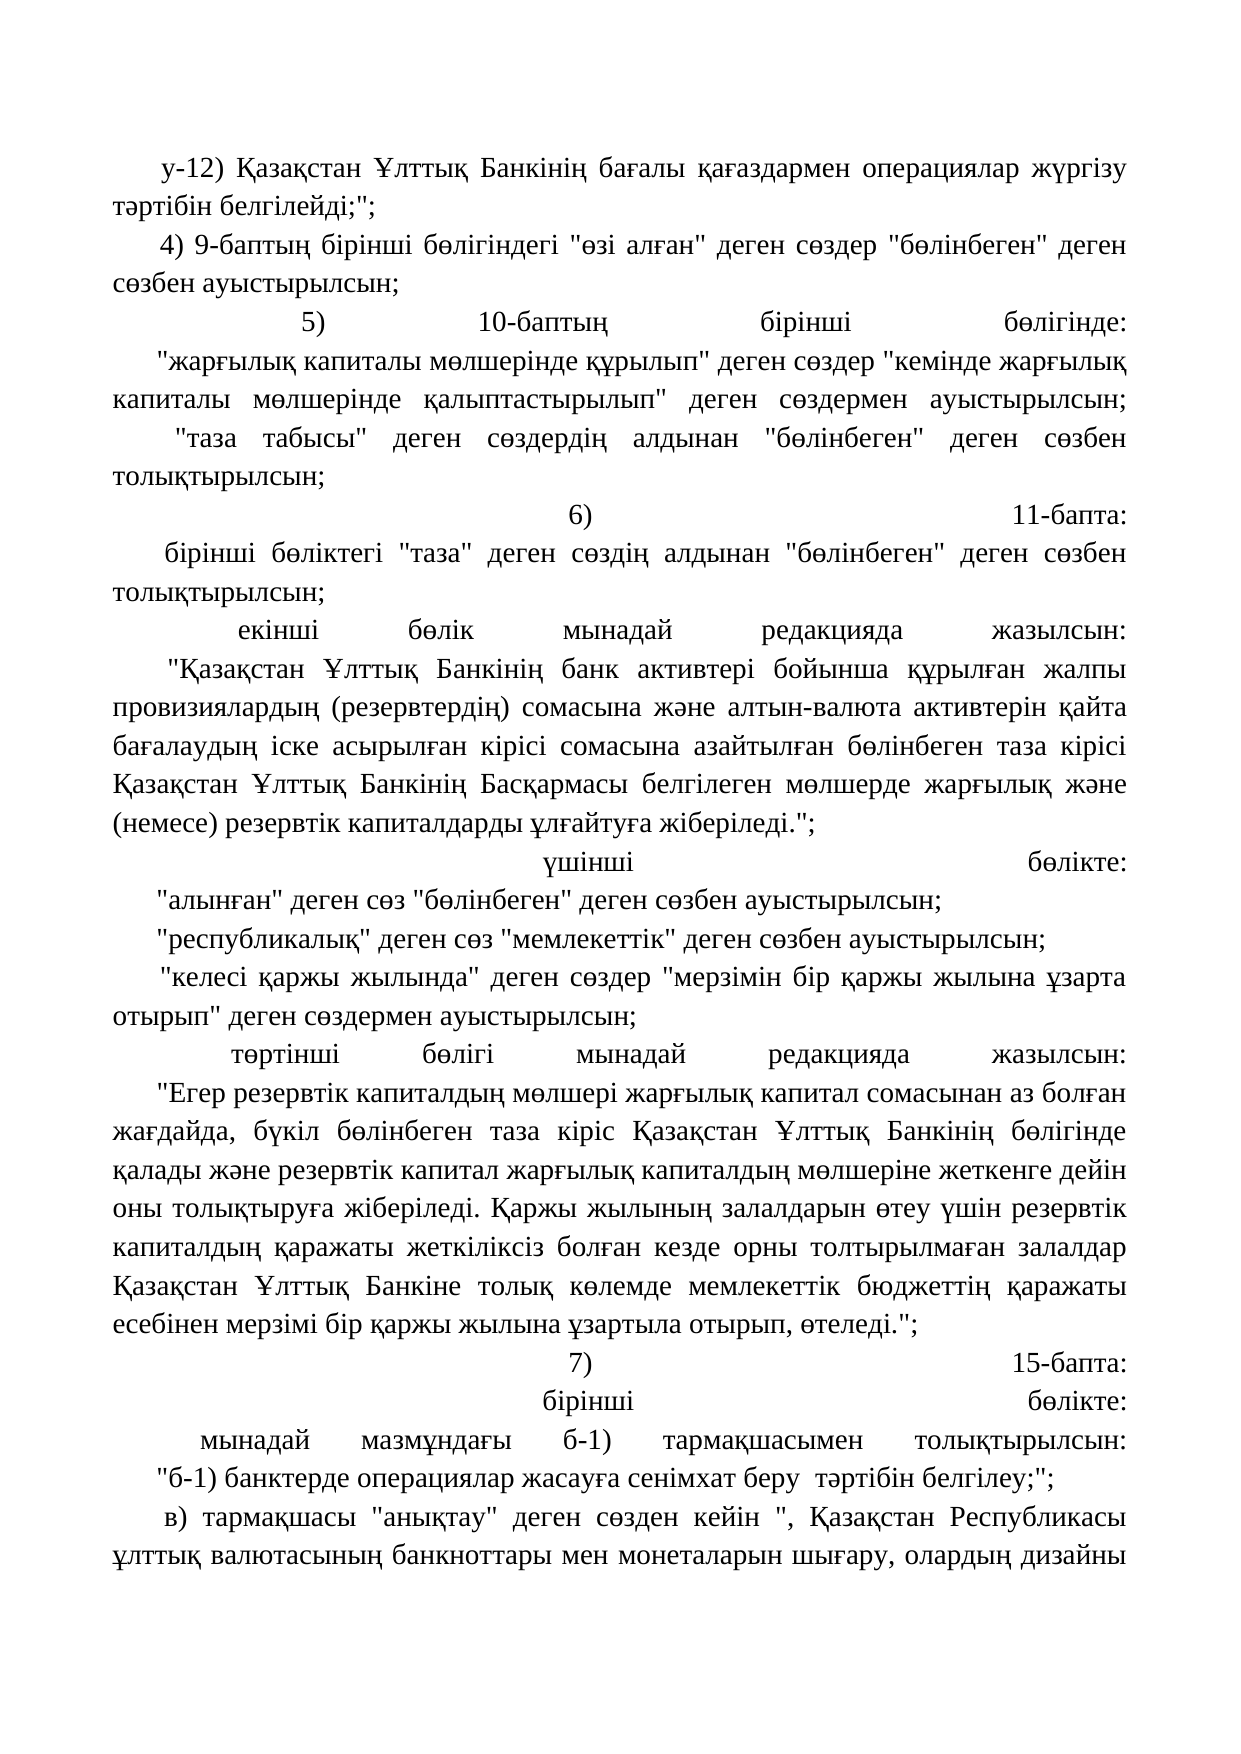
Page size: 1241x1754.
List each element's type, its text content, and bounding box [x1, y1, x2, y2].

text 6) 11-бапта: бiрiншi бөлiктегi "таза" деген сөздiң алдынан "бөлiнбеген" деген сөзбен толықтырылсын; [112, 497, 1128, 607]
text екiншi бөлiк мынадай редакцияда жазылсын: "Қазақстан Ұлттық Банкінің банк активтерi бойынша құрылған жалпы провизиялардың (резервтердiң) сомасына және алтын-валюта активтерiн қайта бағалаудың iске асырылған кiрiсi сомасына азайтылған бөлiнбеген таза кiрiсi Қазақстан Ұлттық Банкiнiң Басқармасы белгiлеген мөлшерде жарғылық және (немесе) резервтiк капиталдарды ұлғайтуға жiберiледi."; [112, 612, 1128, 839]
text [112, 150, 1128, 222]
text "республикалық" деген сөз "мемлекеттiк" деген сөзбен ауыстырылсын; [112, 921, 1128, 954]
text 7) 15-бапта: бiрiншi бөлiкте: мынадай мазмұндағы б-1) тармақшасымен толықтырылсын: "б-1) банктерде операциялар жасауға сенiмхат беру тәртiбiн белгiлеу;"; [112, 1345, 1128, 1494]
text төртiншi бөлiгi мынадай редакцияда жазылсын: "Егер резервтiк капиталдың мөлшерi жарғылық капитал сомасынан аз болған жағдайда, бүкiл бөлiнбеген таза кiрiс Қазақстан Ұлттық Банкiнiң бөлігінде қалады және резервтiк капитал жарғылық капиталдың мөлшерiне жеткенге дейiн оны толықтыруға жiберiледi. Қаржы жылының залалдарын өтеу үшiн резервтiк капиталдың қаражаты жеткiлiксiз болған кезде орны толтырылмаған залалдар Қазақстан Ұлттық Банкiне толық көлемде мемлекеттiк бюджеттiң қаражаты есебiнен мерзiмi бiр қаржы жылына ұзартыла отырып, өтеледi."; [112, 1036, 1128, 1340]
text 5) 10-баптың бiрiншi бөлiгiнде: "жарғылық капиталы мөлшерiнде құрылып" деген сөздер "кемiнде жарғылық капиталы мөлшерiнде қалыптастырылып" деген сөздермен ауыстырылсын; "таза табысы" деген сөздердiң алдынан "бөлiнбеген" деген сөзбен толықтырылсын; [112, 304, 1128, 492]
text 4) 9-баптың бiрiншi бөлiгiндегi "өзi алған" деген сөздер "бөлiнбеген" деген сөзбен ауыстырылсын; [112, 227, 1128, 299]
text үшiншi бөлiкте: "алынған" деген сөз "бөлiнбеген" деген сөзбен ауыстырылсын; [112, 844, 1128, 916]
text "келесi қаржы жылында" деген сөздер "мерзiмiн бiр қаржы жылына ұзарта отырып" деген сөздермен ауыстырылсын; [112, 959, 1128, 1031]
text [112, 1499, 1128, 1571]
